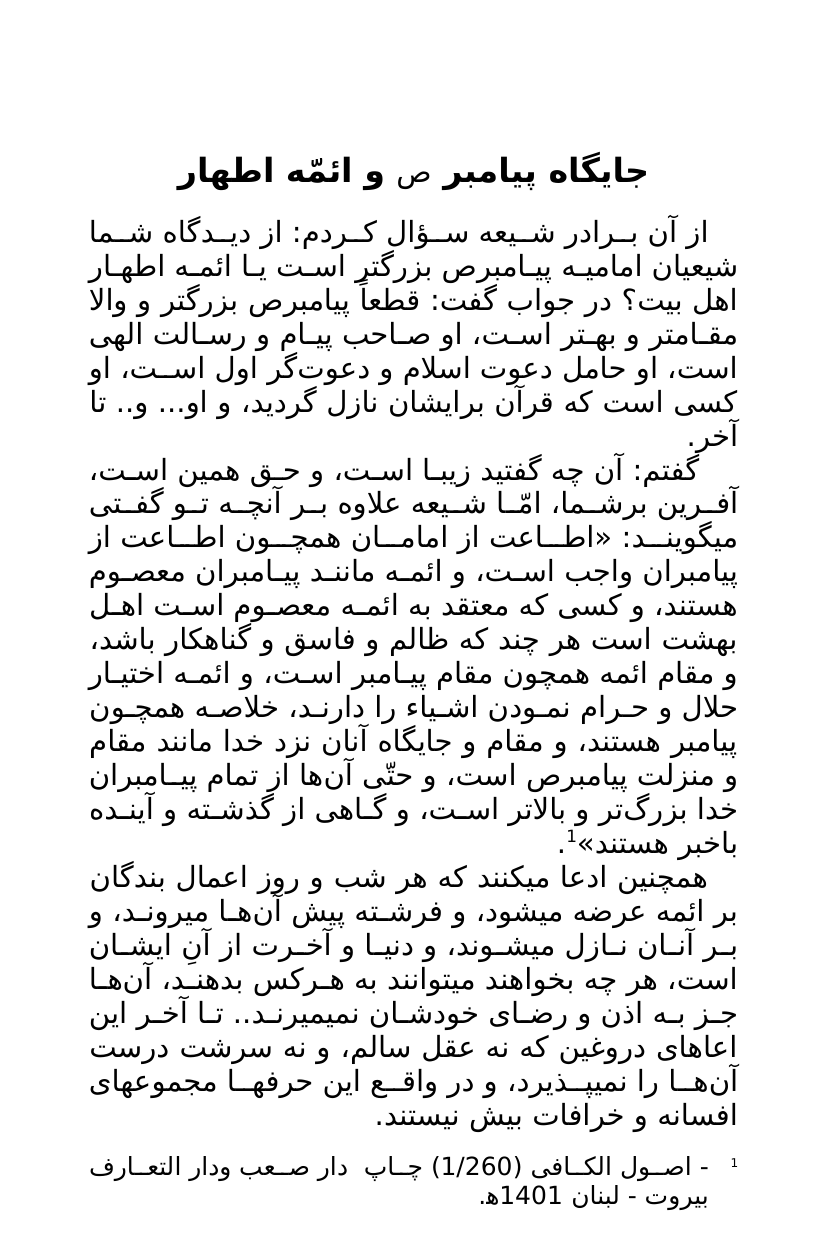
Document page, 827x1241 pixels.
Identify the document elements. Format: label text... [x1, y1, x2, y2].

text همچنین ادعا می‏کنند که هر شب و روز اعمال بندگان بر ائمه عرضه می‏شود، و فرشته پیش آن‌ها می‏روند، و بر آنان نازل می‏شوند، و دنیا و آخرت از آنِ ایشان است، هر چه بخواهند می‏توانند به هرکس بدهند، آن‌ها جز به اذن و رضای خودشان نمی‏میرند.. تا آخر این اعاهای دروغین که نه عقل سالم، و نه سرشت درست آن‌ها را نمی‏پذیرد، و در واقع این حرف‏ها مجموعه‏ای افسانه و خرافات بیش نیستند. [89, 860, 738, 1132]
text جایگاه پیامبر ص و ائمّه اطهار [89, 151, 738, 190]
text گفتم: آن چه گفتید زیبا است، و حق همین است، آفرین برشما، امّا شیعه علاوه بر آن‏چه تو گفتی می‏گویند: «اطاعت از امامان همچون اطاعت از پیامبران واجب است، و ائمه مانند پیامبران معصوم هستند، و کسی که معتقد به ائمه معصوم است اهل بهشت است هر چند که ظالم و فاسق و گناهکار باشد، و مقام ائمه همچون مقام پیامبر است، و ائمه اختیار حلال و حرام نمودن اشیاء را دارند، خلاصه همچون پیامبر هستند، و مقام و جایگاه آنان نزد خدا مانند مقام و منزلت پیامبرص است، و حتّی آن‌ها از تمام پیامبران خدا بزرگ‌تر و بالاتر است، و گاهی از گذشته و آینده باخبر هستند». [89, 453, 738, 860]
text از آن برادر شیعه سؤال کردم: از دیدگاه شما شیعیان امامیه پیامبرص بزرگ‏تر است یا ائمه اطهار اهل بیت؟ در جواب گفت: قطعاً پیامبرص بزرگ‏تر و والا مقام‏تر و بهتر است، او صاحب پیام و رسالت الهی است، او حامل دعوت اسلام و دعوت‌گر اول است، او کسی است که قرآن برایشان نازل گردید، و او... و.. تا آخر. [89, 215, 738, 453]
